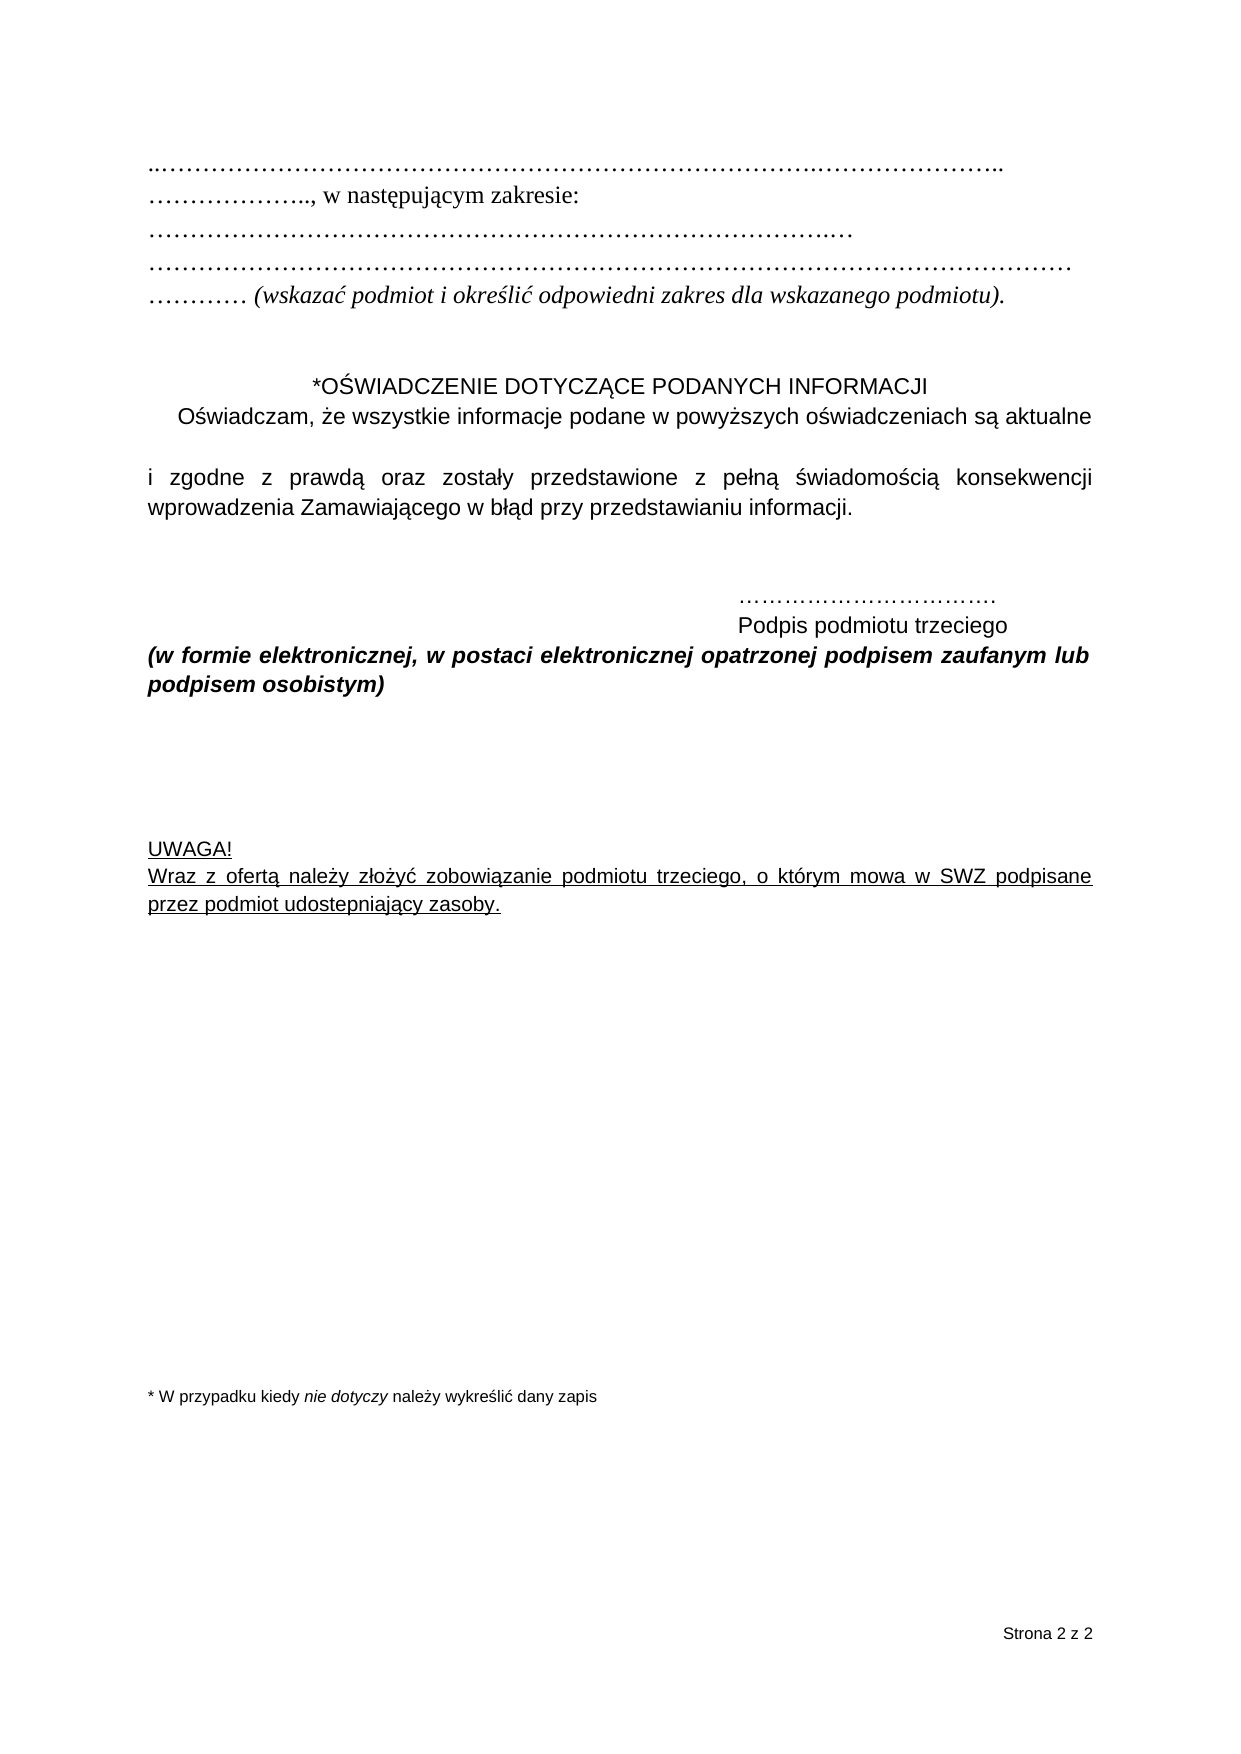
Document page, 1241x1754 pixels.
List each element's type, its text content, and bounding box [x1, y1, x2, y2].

text Wraz z ofertą należy złożyć zobowiązanie podmiotu trzeciego, o którym mowa w SWZ podpisane przez podmiot udostepniający zasoby. [148, 886, 1093, 916]
text Wraz z ofertą należy złożyć zobowiązanie podmiotu trzeciego, o którym mowa w SWZ podpisane przez podmiot udostepniający zasoby. [148, 864, 1093, 885]
text *OŚWIADCZENIE DOTYCZĄCE PODANYCH INFORMACJI [148, 373, 1093, 399]
text (w formie elektronicznej, w postaci elektronicznej opatrzonej podpisem zaufanym lub podpisem osobistym) [148, 642, 1093, 697]
text UWAGA! [148, 837, 1093, 861]
text ……………………………. [738, 582, 1093, 608]
text Podpis podmiotu trzeciego [738, 612, 1093, 638]
text * W przypadku kiedy nie dotyczy należy wykreślić dany zapis [148, 1387, 1093, 1406]
text …………………………………………………………………………………………………………… (wskazać podmiot i określić odpowiedni zakres dla wskazanego podmiotu). [148, 247, 1093, 308]
text Oświadczam, że wszystkie informacje podane w powyższych oświadczeniach są aktualne i zgodne z prawdą oraz zostały przedstawione z pełną świadomością konsekwencji wprowadzenia Zamawiającego w błąd przy przedstawianiu informacji. [148, 403, 1093, 520]
text ..…………………………………………………………………….…………………..……………….., w następującym zakresie: ……………………………………………………………………….… [148, 148, 1093, 242]
